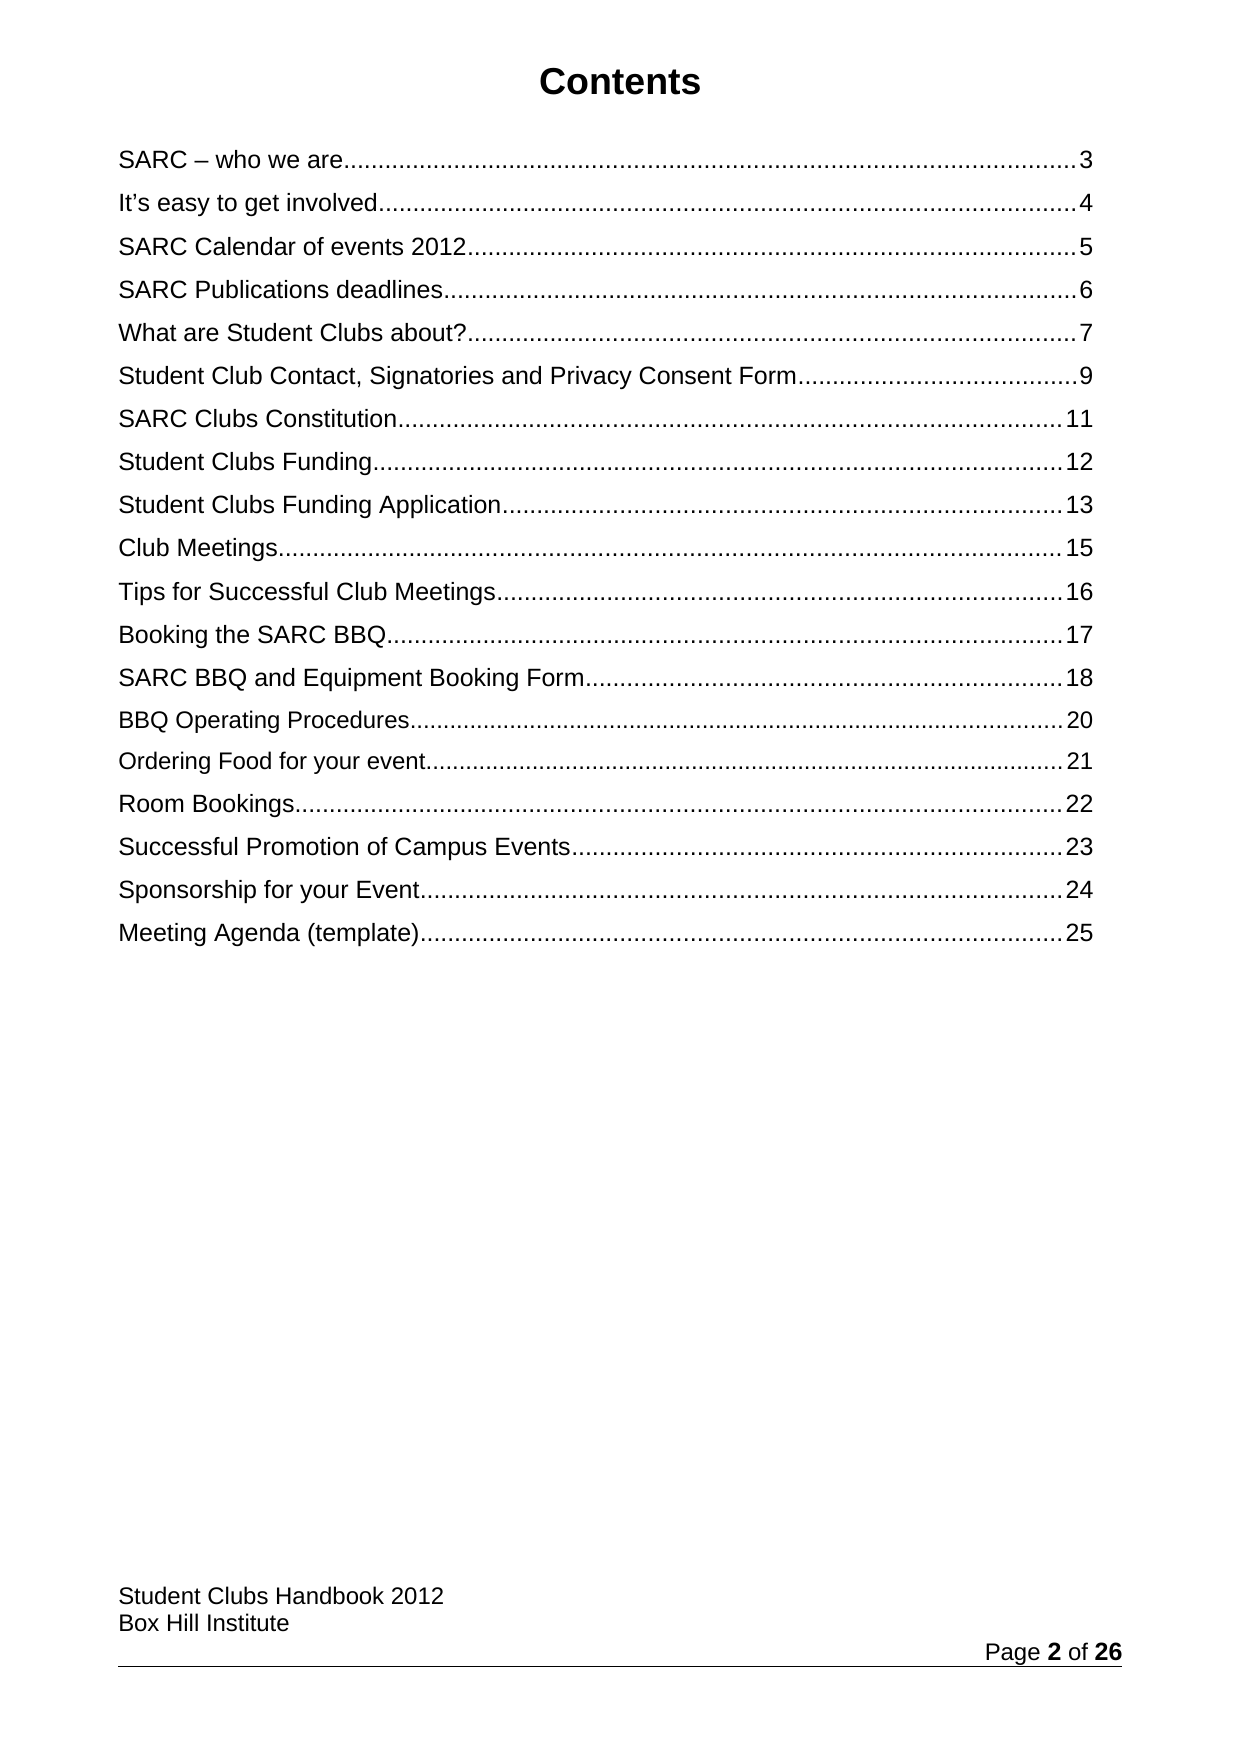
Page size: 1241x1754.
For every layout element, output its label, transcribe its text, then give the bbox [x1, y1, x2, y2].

text SARC – who we are 3 [118, 145, 1122, 174]
text Student Clubs Funding Application 13 [118, 490, 1122, 519]
text Tips for Successful Club Meetings 16 [118, 577, 1122, 605]
text It’s easy to get involved 4 [118, 188, 1122, 217]
text SARC Publications deadlines 6 [118, 275, 1122, 303]
text SARC Calendar of events 2012 5 [118, 232, 1122, 260]
text Room Bookings 22 [118, 789, 1122, 817]
text What are Student Clubs about? 7 [118, 318, 1122, 347]
text Booking the SARC BBQ 17 [118, 620, 1122, 648]
text Meeting Agenda (template) 25 [118, 918, 1122, 947]
text BBQ Operating Procedures 20 [118, 706, 1122, 733]
text Ordering Food for your event 21 [118, 747, 1122, 775]
text Student Club Contact, Signatories and Privacy Consent Form 9 [118, 361, 1122, 390]
text Successful Promotion of Campus Events 23 [118, 832, 1122, 861]
text Student Clubs Funding 12 [118, 447, 1122, 476]
text Sponsorship for your Event 24 [118, 875, 1122, 904]
text SARC Clubs Constitution 11 [118, 404, 1122, 433]
text SARC BBQ and Equipment Booking Form 18 [118, 663, 1122, 692]
text Club Meetings 15 [118, 533, 1122, 562]
text Contents [118, 59, 1122, 102]
